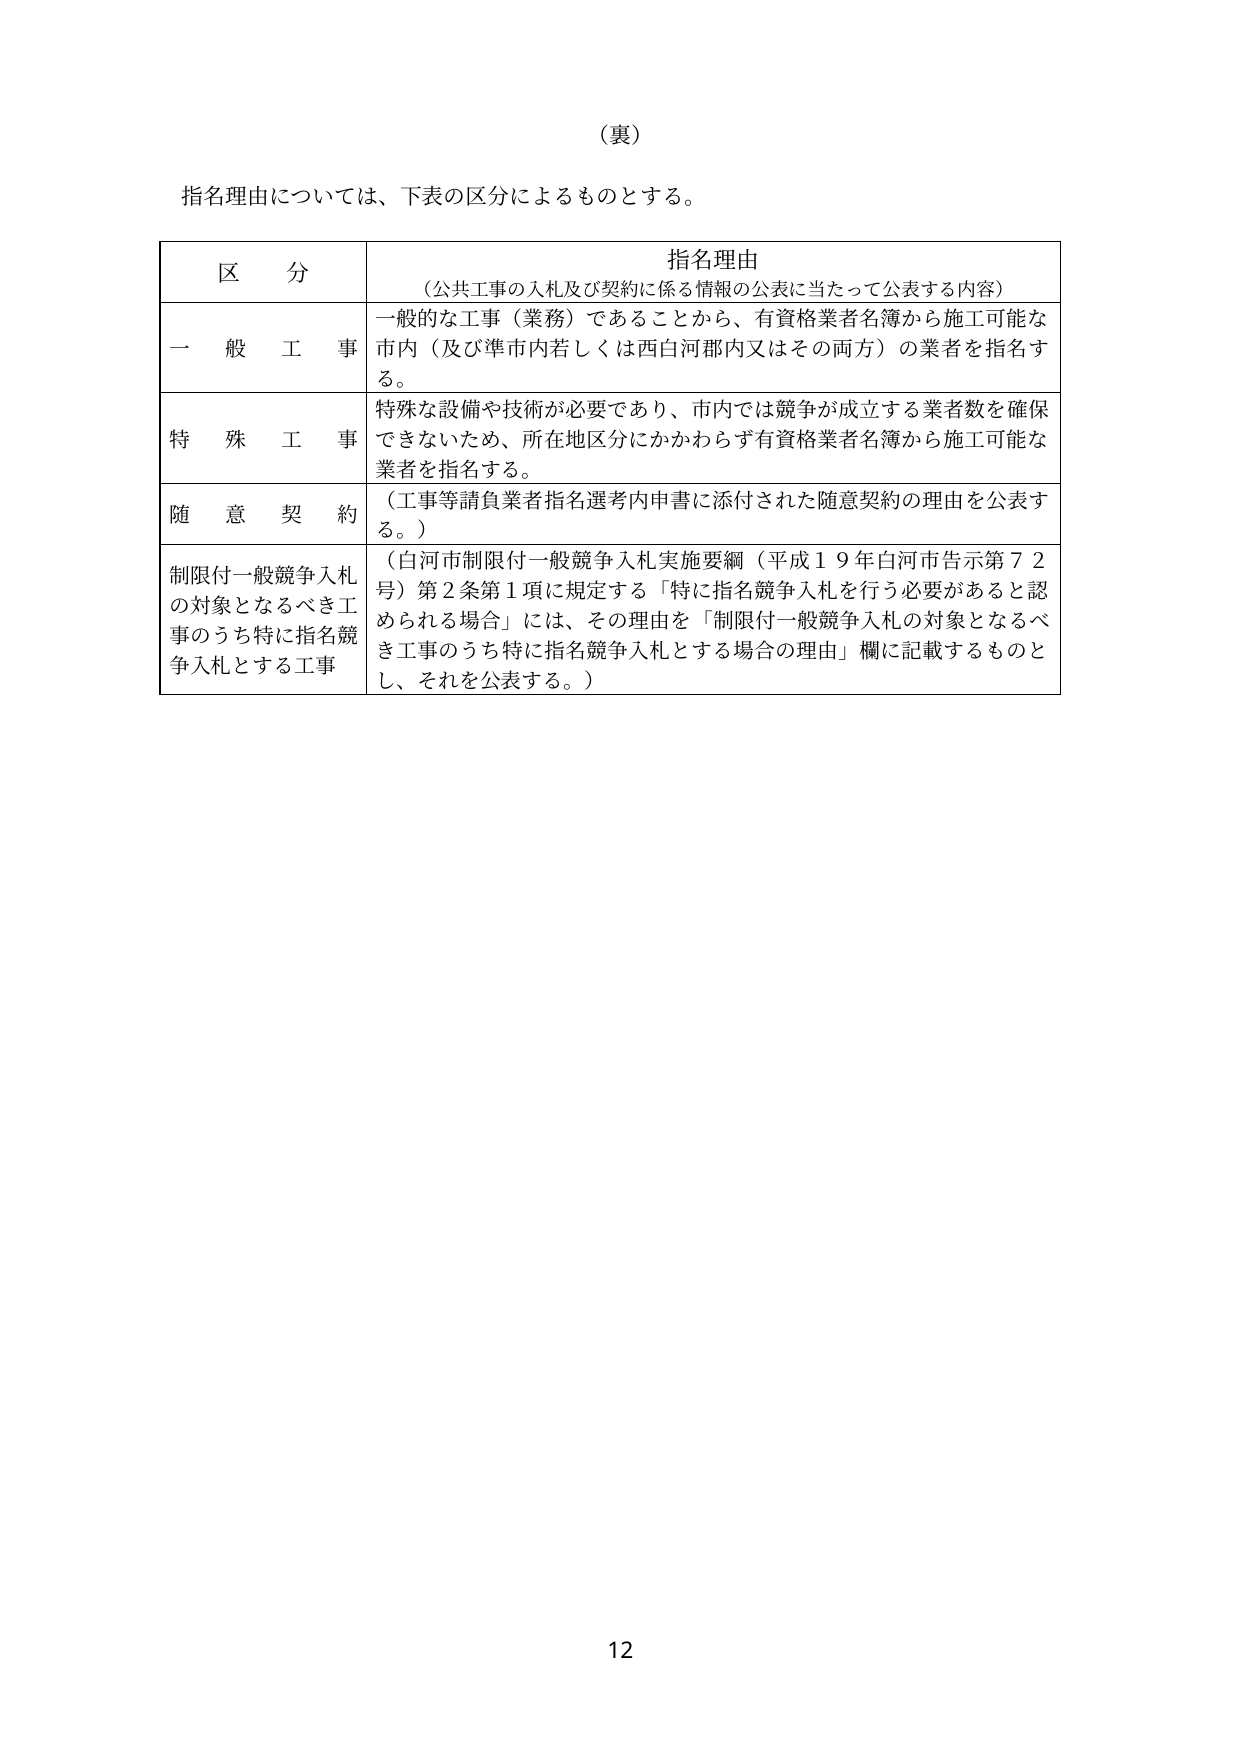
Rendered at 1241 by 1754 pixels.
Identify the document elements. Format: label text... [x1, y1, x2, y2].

table_cell 随意契約 [161, 484, 366, 544]
table_header 区 分 [161, 242, 366, 302]
text （裏） [159, 118, 1081, 149]
text 指名理由については、下表の区分によるものとする。 [159, 179, 1081, 211]
table_cell 一般工事 [161, 303, 366, 392]
table_header 指名理由 （公共工事の入札及び契約に係る情報の公表に当たって公表する内容） [367, 242, 1060, 302]
table_cell （白河市制限付一般競争入札実施要綱（平成１９年白河市告示第７２号）第２条第１項に規定する「特に指名競争入札を行う必要があると認められる場合」には、その理由を「制限付一般競争入札の対象となるべき工事のうち特に指名競争入札とする場合の理由」欄に記載するものとし、それを公表する。） [367, 545, 1060, 694]
table_cell （工事等請負業者指名選考内申書に添付された随意契約の理由を公表する。） [367, 484, 1060, 544]
table_cell 特殊な設備や技術が必要であり、市内では競争が成立する業者数を確保できないため、所在地区分にかかわらず有資格業者名簿から施工可能な業者を指名する。 [367, 393, 1060, 483]
table_cell 特殊工事 [161, 393, 366, 483]
table_cell 制限付一般競争入札の対象となるべき工事のうち特に指名競争入札とする工事 [161, 545, 366, 694]
table_cell 一般的な工事（業務）であることから、有資格業者名簿から施工可能な市内（及び準市内若しくは西白河郡内又はその両方）の業者を指名する。 [367, 303, 1060, 392]
